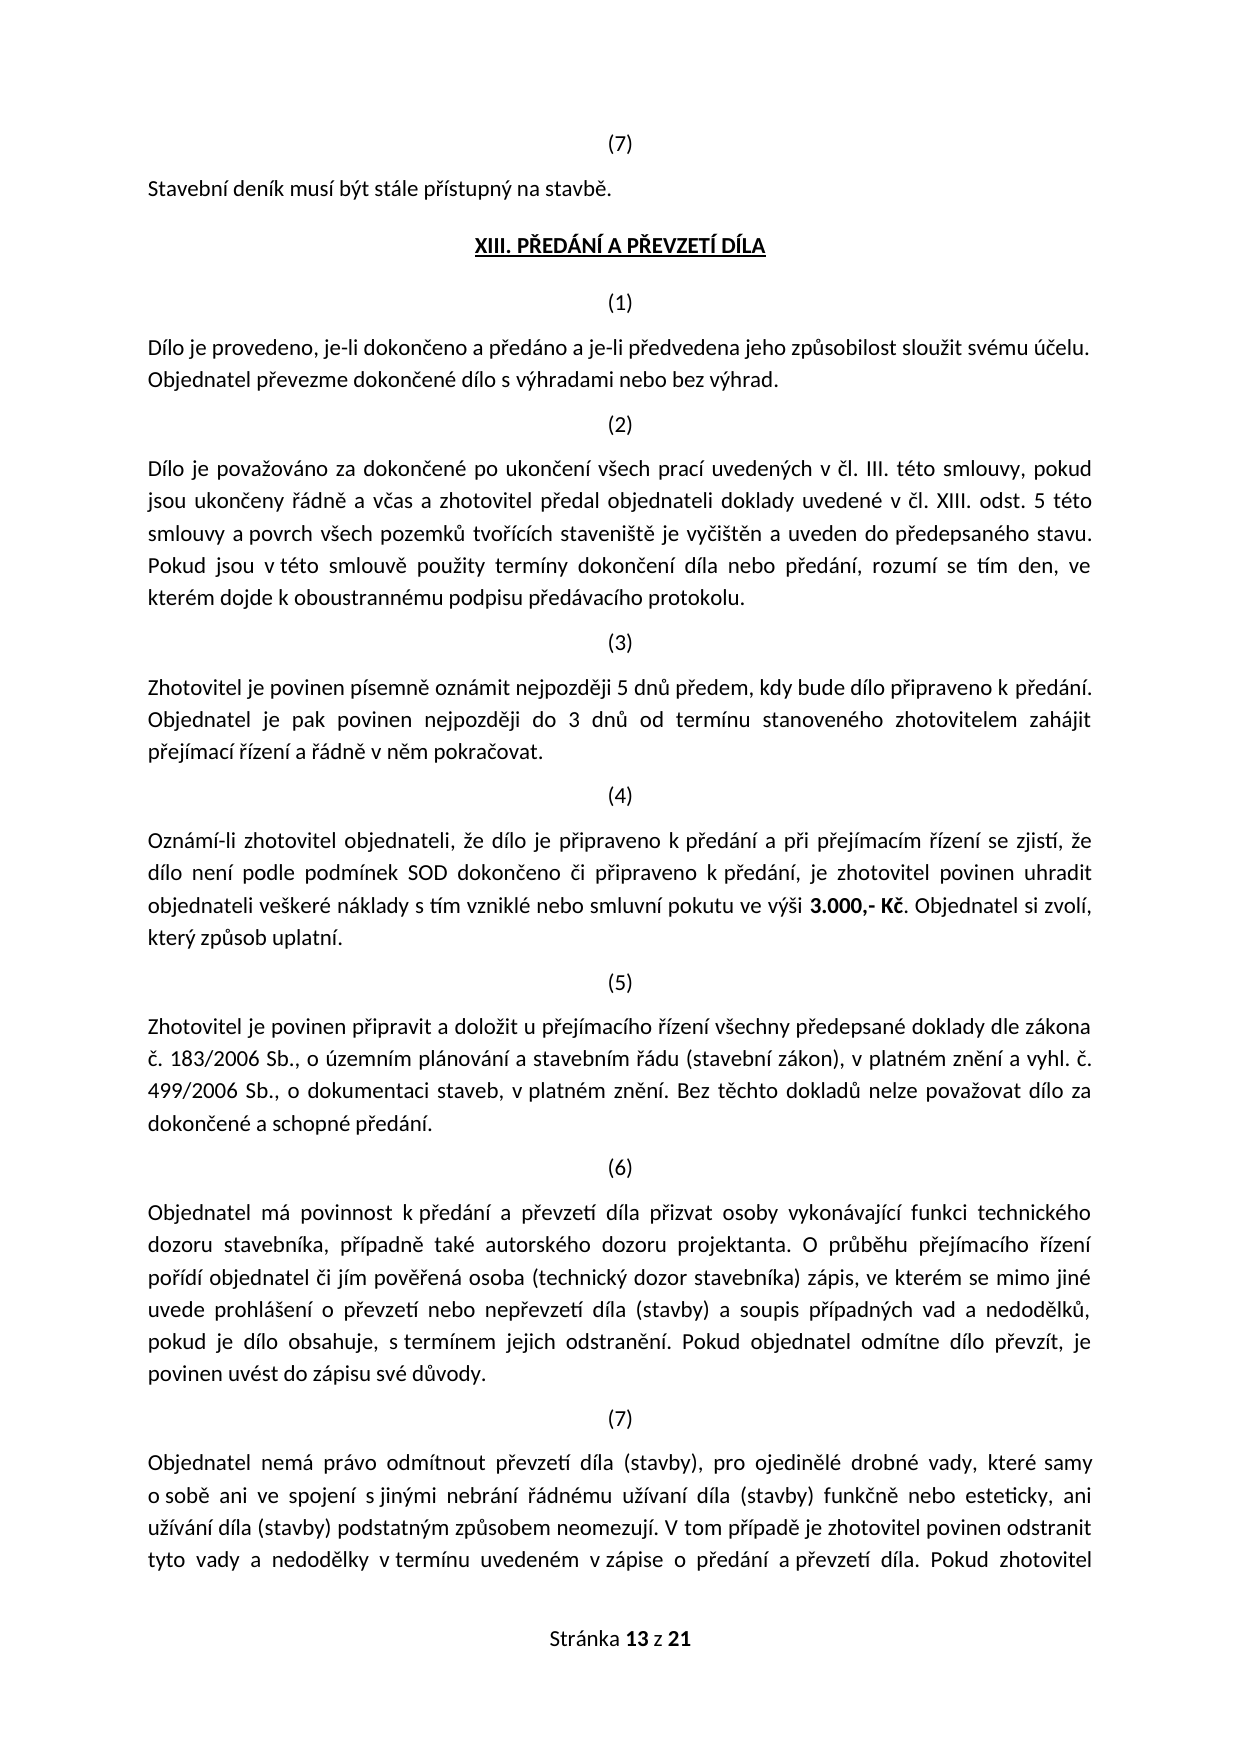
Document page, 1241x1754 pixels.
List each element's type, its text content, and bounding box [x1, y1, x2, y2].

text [148, 1448, 1093, 1573]
text Stavební deník musí být stále přístupný na stavbě. [148, 174, 1093, 202]
text (7) [148, 129, 1093, 157]
text Oznámí-li zhotovitel objednateli, že dílo je připraveno k předání a při přejímacím řízení se zjistí, že dílo není podle podmínek SOD dokončeno či připraveno k předání, je zhotovitel povinen uhradit objednateli veškeré náklady s tím vzniklé nebo smluvní pokutu ve výši 3.000,- Kč. Objednatel si zvolí, který způsob uplatní. [148, 826, 1093, 951]
text (5) [148, 968, 1093, 996]
text Objednatel má povinnost k předání a převzetí díla přizvat osoby vykonávající funkci technického dozoru stavebníka, případně také autorského dozoru projektanta. O průběhu přejímacího řízení pořídí objednatel či jím pověřená osoba (technický dozor stavebníka) zápis, ve kterém se mimo jiné uvede prohlášení o převzetí nebo nepřevzetí díla (stavby) a soupis případných vad a nedodělků, pokud je dílo obsahuje, s termínem jejich odstranění. Pokud objednatel odmítne dílo převzít, je povinen uvést do zápisu své důvody. [148, 1198, 1093, 1387]
text XIII. PŘEDÁNÍ A PŘEVZETÍ DÍLA [148, 231, 1093, 259]
text Dílo je považováno za dokončené po ukončení všech prací uvedených v čl. III. této smlouvy, pokud jsou ukončeny řádně a včas a zhotovitel předal objednateli doklady uvedené v čl. XIII. odst. 5 této smlouvy a povrch všech pozemků tvořících staveniště je vyčištěn a uveden do předepsaného stavu. Pokud jsou v této smlouvě použity termíny dokončení díla nebo předání, rozumí se tím den, ve kterém dojde k oboustrannému podpisu předávacího protokolu. [148, 454, 1093, 611]
text Zhotovitel je povinen písemně oznámit nejpozději 5 dnů předem, kdy bude dílo připraveno k předání. Objednatel je pak povinen nejpozději do 3 dnů od termínu stanoveného zhotovitelem zahájit přejímací řízení a řádně v něm pokračovat. [148, 673, 1093, 765]
text (7) [148, 1404, 1093, 1432]
text (6) [148, 1153, 1093, 1182]
text Zhotovitel je povinen připravit a doložit u přejímacího řízení všechny předepsané doklady dle zákona č. 183/2006 Sb., o územním plánování a stavebním řádu (stavební zákon), v platném znění a vyhl. č. 499/2006 Sb., o dokumentaci staveb, v platném znění. Bez těchto dokladů nelze považovat dílo za dokončené a schopné předání. [148, 1012, 1093, 1137]
text (2) [148, 410, 1093, 438]
text (1) [148, 288, 1093, 316]
text (4) [148, 782, 1093, 810]
text (3) [148, 628, 1093, 656]
text Dílo je provedeno, je-li dokončeno a předáno a je-li předvedena jeho způsobilost sloužit svému účelu. Objednatel převezme dokončené dílo s výhradami nebo bez výhrad. [148, 333, 1093, 393]
